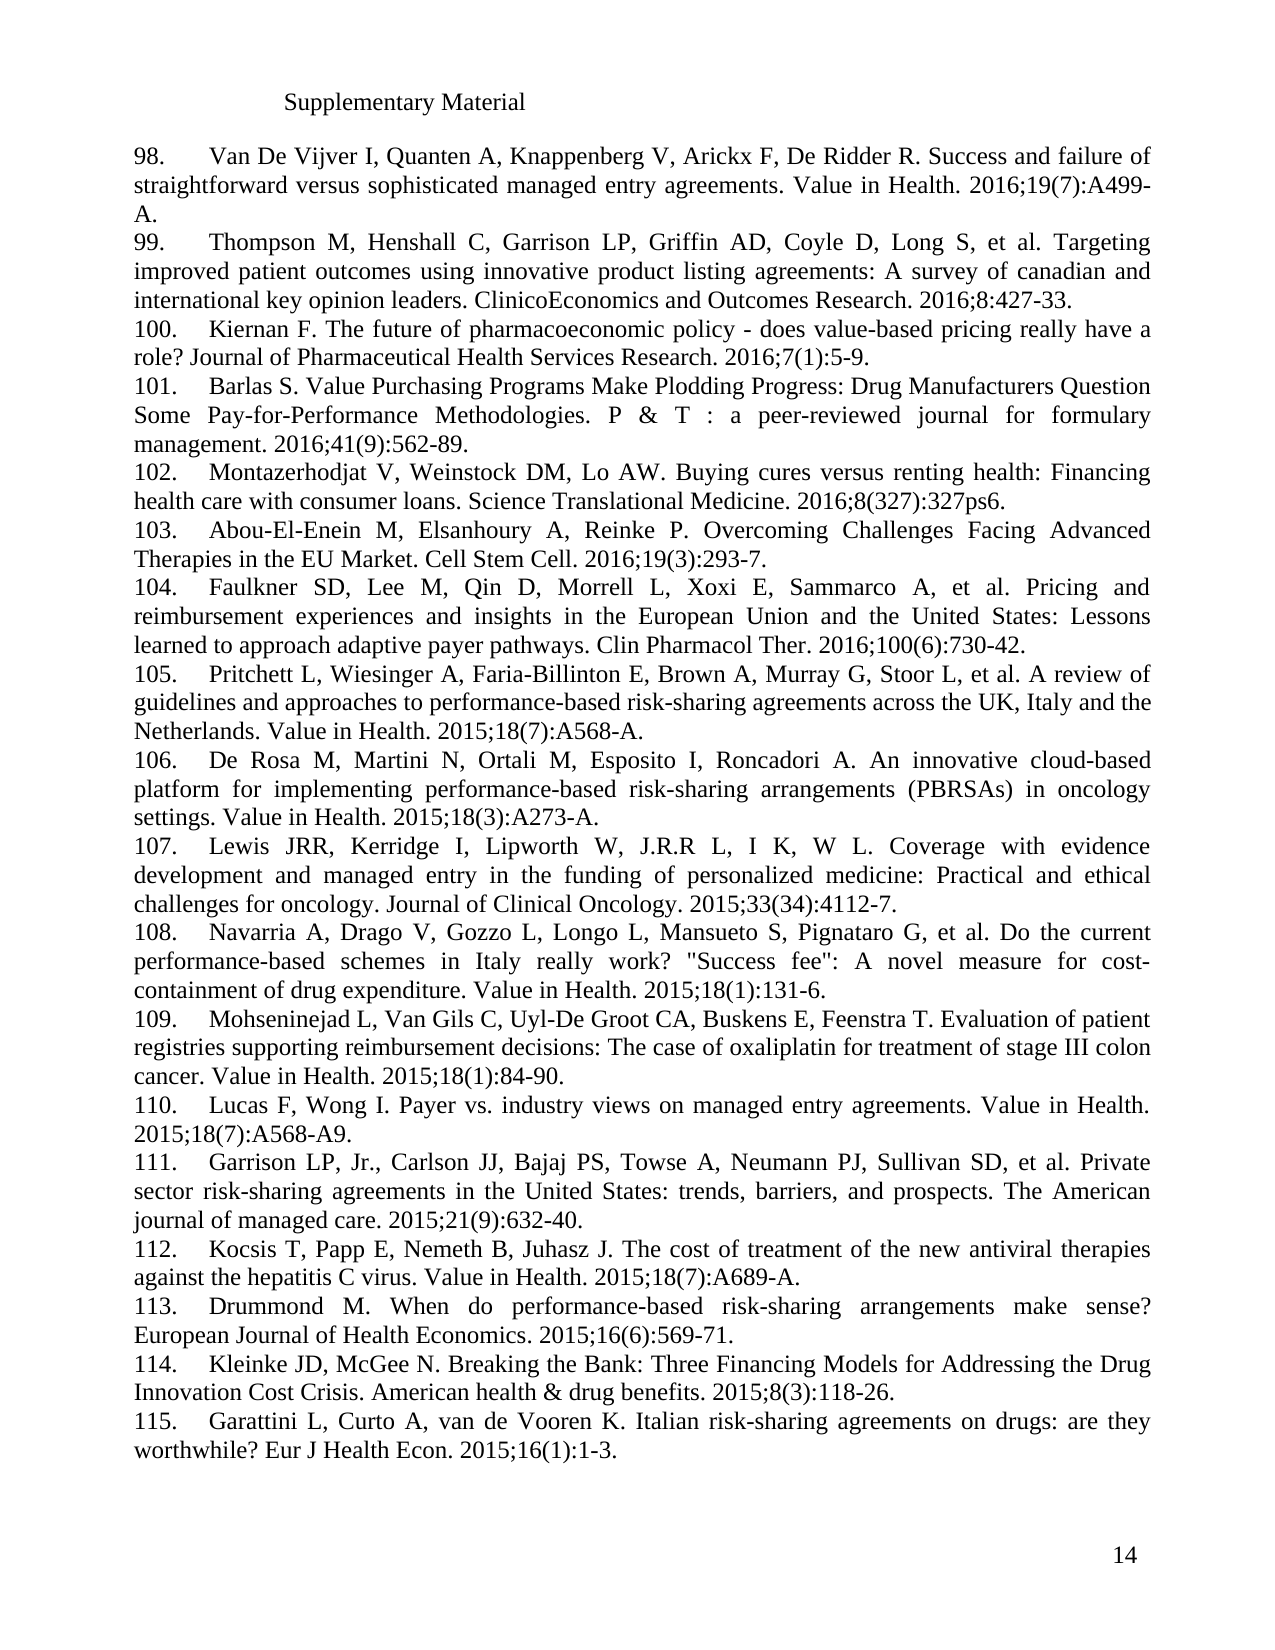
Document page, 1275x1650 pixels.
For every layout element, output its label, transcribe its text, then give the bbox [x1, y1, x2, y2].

text 98. Van De Vijver I, Quanten A, Knappenberg V, Arickx F, De Ridder R. Success and failure of straightforward versus sophisticated managed entry agreements. Value in Health. 2016;19(7):A499-A. [133, 141, 1152, 227]
text 115. Garattini L, Curto A, van de Vooren K. Italian risk-sharing agreements on drugs: are they worthwhile? Eur J Health Econ. 2015;16(1):1-3. [133, 1406, 1152, 1464]
text 105. Pritchett L, Wiesinger A, Faria-Billinton E, Brown A, Murray G, Stoor L, et al. A review of guidelines and approaches to performance-based risk-sharing agreements across the UK, Italy and the Netherlands. Value in Health. 2015;18(7):A568-A. [133, 659, 1152, 745]
text 111. Garrison LP, Jr., Carlson JJ, Bajaj PS, Towse A, Neumann PJ, Sullivan SD, et al. Private sector risk-sharing agreements in the United States: trends, barriers, and prospects. The American journal of managed care. 2015;21(9):632-40. [133, 1147, 1152, 1234]
text 107. Lewis JRR, Kerridge I, Lipworth W, J.R.R L, I K, W L. Coverage with evidence development and managed entry in the funding of personalized medicine: Practical and ethical challenges for oncology. Journal of Clinical Oncology. 2015;33(34):4112-7. [133, 831, 1152, 917]
text 114. Kleinke JD, McGee N. Breaking the Bank: Three Financing Models for Addressing the Drug Innovation Cost Crisis. American health & drug benefits. 2015;8(3):118-26. [133, 1349, 1152, 1406]
text 99. Thompson M, Henshall C, Garrison LP, Griffin AD, Coyle D, Long S, et al. Targeting improved patient outcomes using innovative product listing agreements: A survey of canadian and international key opinion leaders. ClinicoEconomics and Outcomes Research. 2016;8:427-33. [133, 227, 1152, 314]
text 101. Barlas S. Value Purchasing Programs Make Plodding Progress: Drug Manufacturers Question Some Pay-for-Performance Methodologies. P & T : a peer-reviewed journal for formulary management. 2016;41(9):562-89. [133, 371, 1152, 457]
text 113. Drummond M. When do performance-based risk-sharing arrangements make sense? European Journal of Health Economics. 2015;16(6):569-71. [133, 1291, 1152, 1349]
text 112. Kocsis T, Papp E, Nemeth B, Juhasz J. The cost of treatment of the new antiviral therapies against the hepatitis C virus. Value in Health. 2015;18(7):A689-A. [133, 1234, 1152, 1291]
text 110. Lucas F, Wong I. Payer vs. industry views on managed entry agreements. Value in Health. 2015;18(7):A568-A9. [133, 1090, 1152, 1147]
text 103. Abou-El-Enein M, Elsanhoury A, Reinke P. Overcoming Challenges Facing Advanced Therapies in the EU Market. Cell Stem Cell. 2016;19(3):293-7. [133, 515, 1152, 572]
text 102. Montazerhodjat V, Weinstock DM, Lo AW. Buying cures versus renting health: Financing health care with consumer loans. Science Translational Medicine. 2016;8(327):327ps6. [133, 457, 1152, 515]
text 106. De Rosa M, Martini N, Ortali M, Esposito I, Roncadori A. An innovative cloud-based platform for implementing performance-based risk-sharing arrangements (PBRSAs) in oncology settings. Value in Health. 2015;18(3):A273-A. [133, 745, 1152, 831]
text 109. Mohseninejad L, Van Gils C, Uyl-De Groot CA, Buskens E, Feenstra T. Evaluation of patient registries supporting reimbursement decisions: The case of oxaliplatin for treatment of stage III colon cancer. Value in Health. 2015;18(1):84-90. [133, 1004, 1152, 1090]
text 104. Faulkner SD, Lee M, Qin D, Morrell L, Xoxi E, Sammarco A, et al. Pricing and reimbursement experiences and insights in the European Union and the United States: Lessons learned to approach adaptive payer pathways. Clin Pharmacol Ther. 2016;100(6):730-42. [133, 572, 1152, 659]
text 108. Navarria A, Drago V, Gozzo L, Longo L, Mansueto S, Pignataro G, et al. Do the current performance-based schemes in Italy really work? "Success fee": A novel measure for cost-containment of drug expenditure. Value in Health. 2015;18(1):131-6. [133, 917, 1152, 1004]
text 100. Kiernan F. The future of pharmacoeconomic policy - does value-based pricing really have a role? Journal of Pharmaceutical Health Services Research. 2016;7(1):5-9. [133, 314, 1152, 371]
